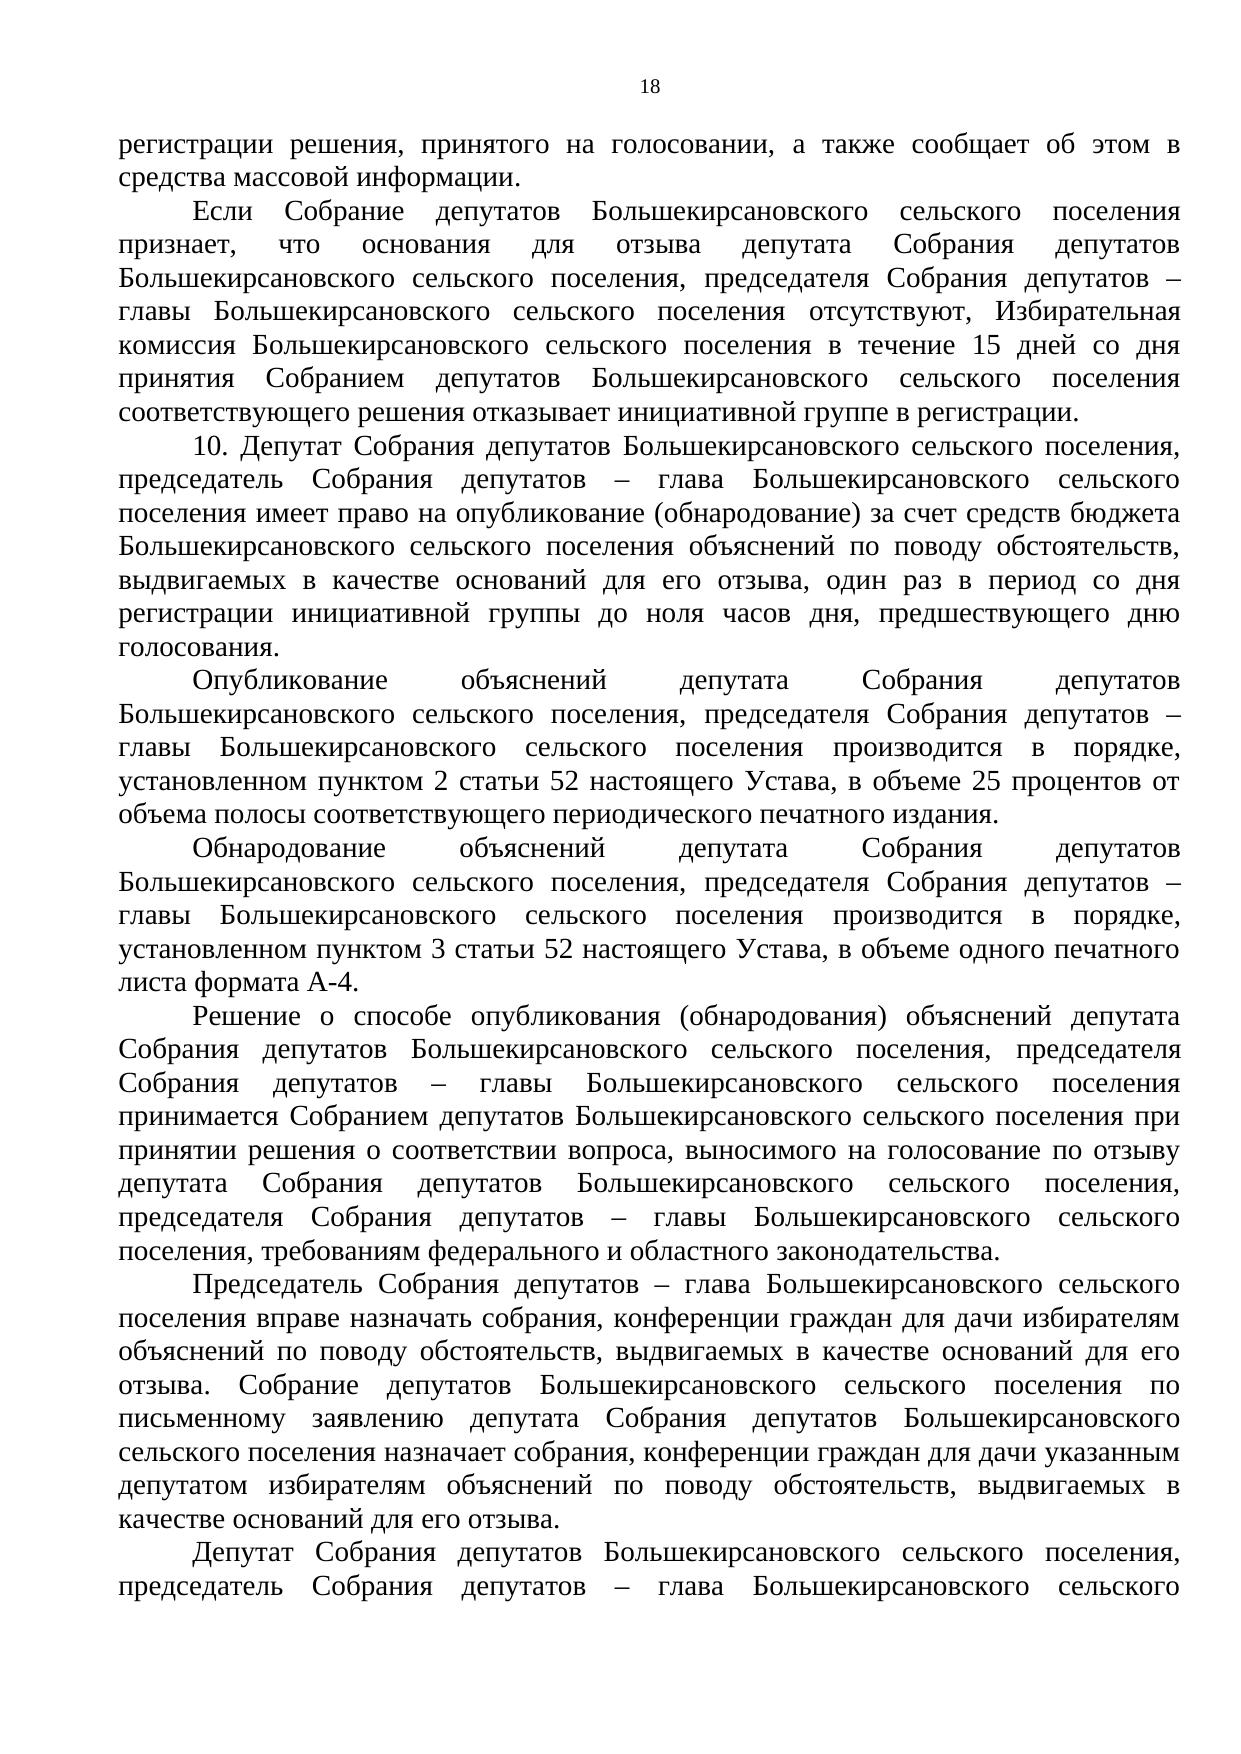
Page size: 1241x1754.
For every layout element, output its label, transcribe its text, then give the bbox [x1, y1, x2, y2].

text Если Собрание депутатов Большекирсановского сельского поселения признает, что основания для отзыва депутата Собрания депутатов Большекирсановского сельского поселения, председателя Собрания депутатов – главы Большекирсановского сельского поселения отсутствуют, Избирательная комиссия Большекирсановского сельского поселения в течение 15 дней со дня принятия Собранием депутатов Большекирсановского сельского поселения соответствующего решения отказывает инициативной группе в регистрации. [118, 193, 1181, 428]
text Обнародование объяснений депутата Собрания депутатов Большекирсановского сельского поселения, председателя Собрания депутатов – главы Большекирсановского сельского поселения производится в порядке, установленном пунктом 3 статьи 52 настоящего Устава, в объеме одного печатного листа формата А-4. [118, 830, 1181, 998]
text Решение о способе опубликования (обнародования) объяснений депутата Собрания депутатов Большекирсановского сельского поселения, председателя Собрания депутатов – главы Большекирсановского сельского поселения принимается Собранием депутатов Большекирсановского сельского поселения при принятии решения о соответствии вопроса, выносимого на голосование по отзыву депутата Собрания депутатов Большекирсановского сельского поселения, председателя Собрания депутатов – главы Большекирсановского сельского поселения, требованиям федерального и областного законодательства. [118, 998, 1181, 1266]
text Председатель Собрания депутатов – глава Большекирсановского сельского поселения вправе назначать собрания, конференции граждан для дачи избирателям объяснений по поводу обстоятельств, выдвигаемых в качестве оснований для его отзыва. Собрание депутатов Большекирсановского сельского поселения по письменному заявлению депутата Собрания депутатов Большекирсановского сельского поселения назначает собрания, конференции граждан для дачи указанным депутатом избирателям объяснений по поводу обстоятельств, выдвигаемых в качестве оснований для его отзыва. [118, 1266, 1181, 1534]
text Опубликование объяснений депутата Собрания депутатов Большекирсановского сельского поселения, председателя Собрания депутатов – главы Большекирсановского сельского поселения производится в порядке, установленном пунктом 2 статьи 52 настоящего Устава, в объеме 25 процентов от объема полосы соответствующего периодического печатного издания. [118, 662, 1181, 830]
text 10. Депутат Собрания депутатов Большекирсановского сельского поселения, председатель Собрания депутатов – глава Большекирсановского сельского поселения имеет право на опубликование (обнародование) за счет средств бюджета Большекирсановского сельского поселения объяснений по поводу обстоятельств, выдвигаемых в качестве оснований для его отзыва, один раз в период со дня регистрации инициативной группы до ноля часов дня, предшествующего дню голосования. [118, 428, 1181, 662]
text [118, 1534, 1181, 1602]
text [118, 126, 1181, 193]
